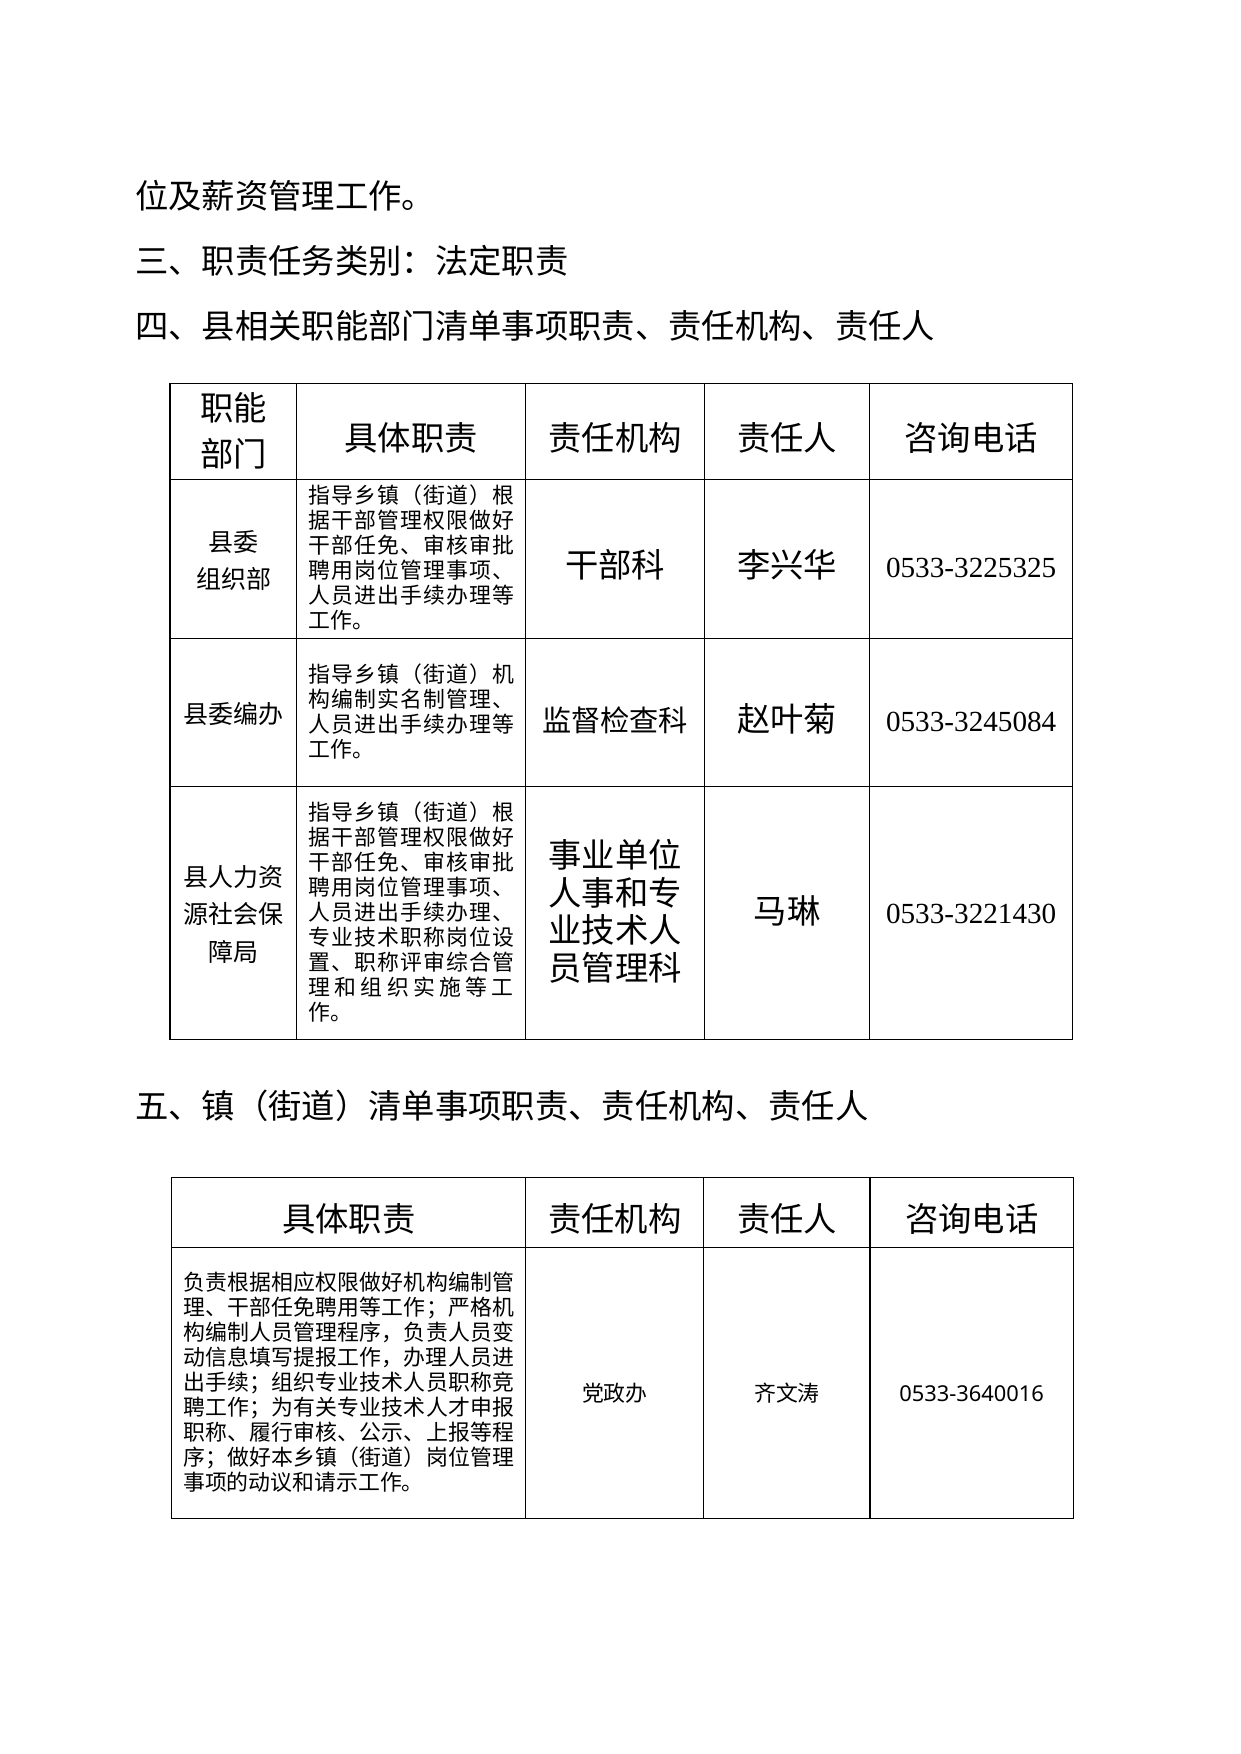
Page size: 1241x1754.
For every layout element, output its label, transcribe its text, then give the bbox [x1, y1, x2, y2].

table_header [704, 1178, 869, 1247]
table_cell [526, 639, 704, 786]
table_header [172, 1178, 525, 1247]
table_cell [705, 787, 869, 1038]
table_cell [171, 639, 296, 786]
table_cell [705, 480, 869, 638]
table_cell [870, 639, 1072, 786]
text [135, 162, 1106, 227]
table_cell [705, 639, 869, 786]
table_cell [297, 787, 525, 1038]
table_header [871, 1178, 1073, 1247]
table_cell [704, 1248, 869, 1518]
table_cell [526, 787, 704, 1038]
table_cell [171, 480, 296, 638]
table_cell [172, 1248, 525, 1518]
text 四、县相关职能部门清单事项职责、责任机构、责任人 [135, 292, 1106, 357]
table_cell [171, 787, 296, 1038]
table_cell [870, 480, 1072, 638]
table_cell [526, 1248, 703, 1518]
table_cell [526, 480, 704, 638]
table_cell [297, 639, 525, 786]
text 三、职责任务类别：法定职责 [135, 227, 1106, 292]
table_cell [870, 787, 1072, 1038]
text 五、镇（街道）清单事项职责、责任机构、责任人 [135, 422, 1106, 1137]
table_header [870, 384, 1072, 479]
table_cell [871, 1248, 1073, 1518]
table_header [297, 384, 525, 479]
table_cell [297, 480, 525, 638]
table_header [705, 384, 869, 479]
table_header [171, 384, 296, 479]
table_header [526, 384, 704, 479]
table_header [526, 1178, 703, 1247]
